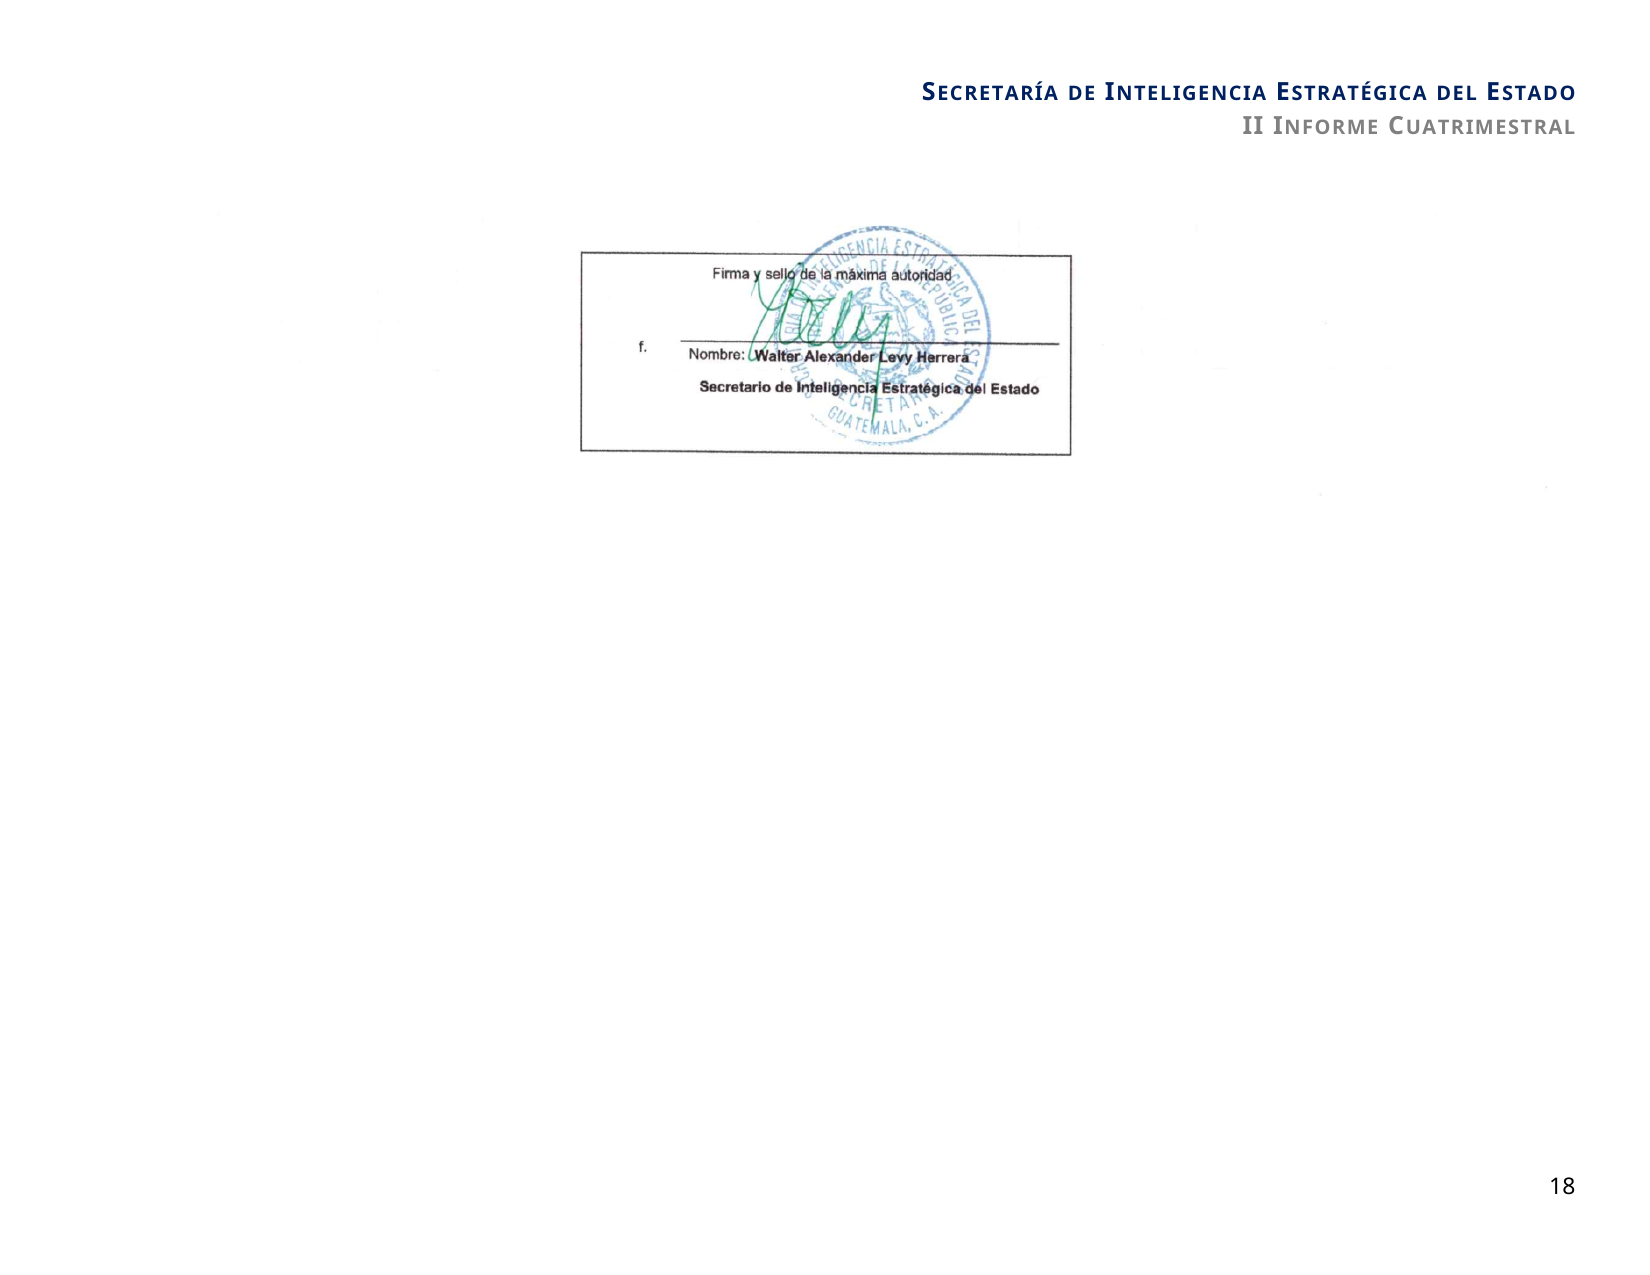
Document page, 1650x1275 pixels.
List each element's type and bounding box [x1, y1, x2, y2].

picture [75, 204, 1583, 500]
